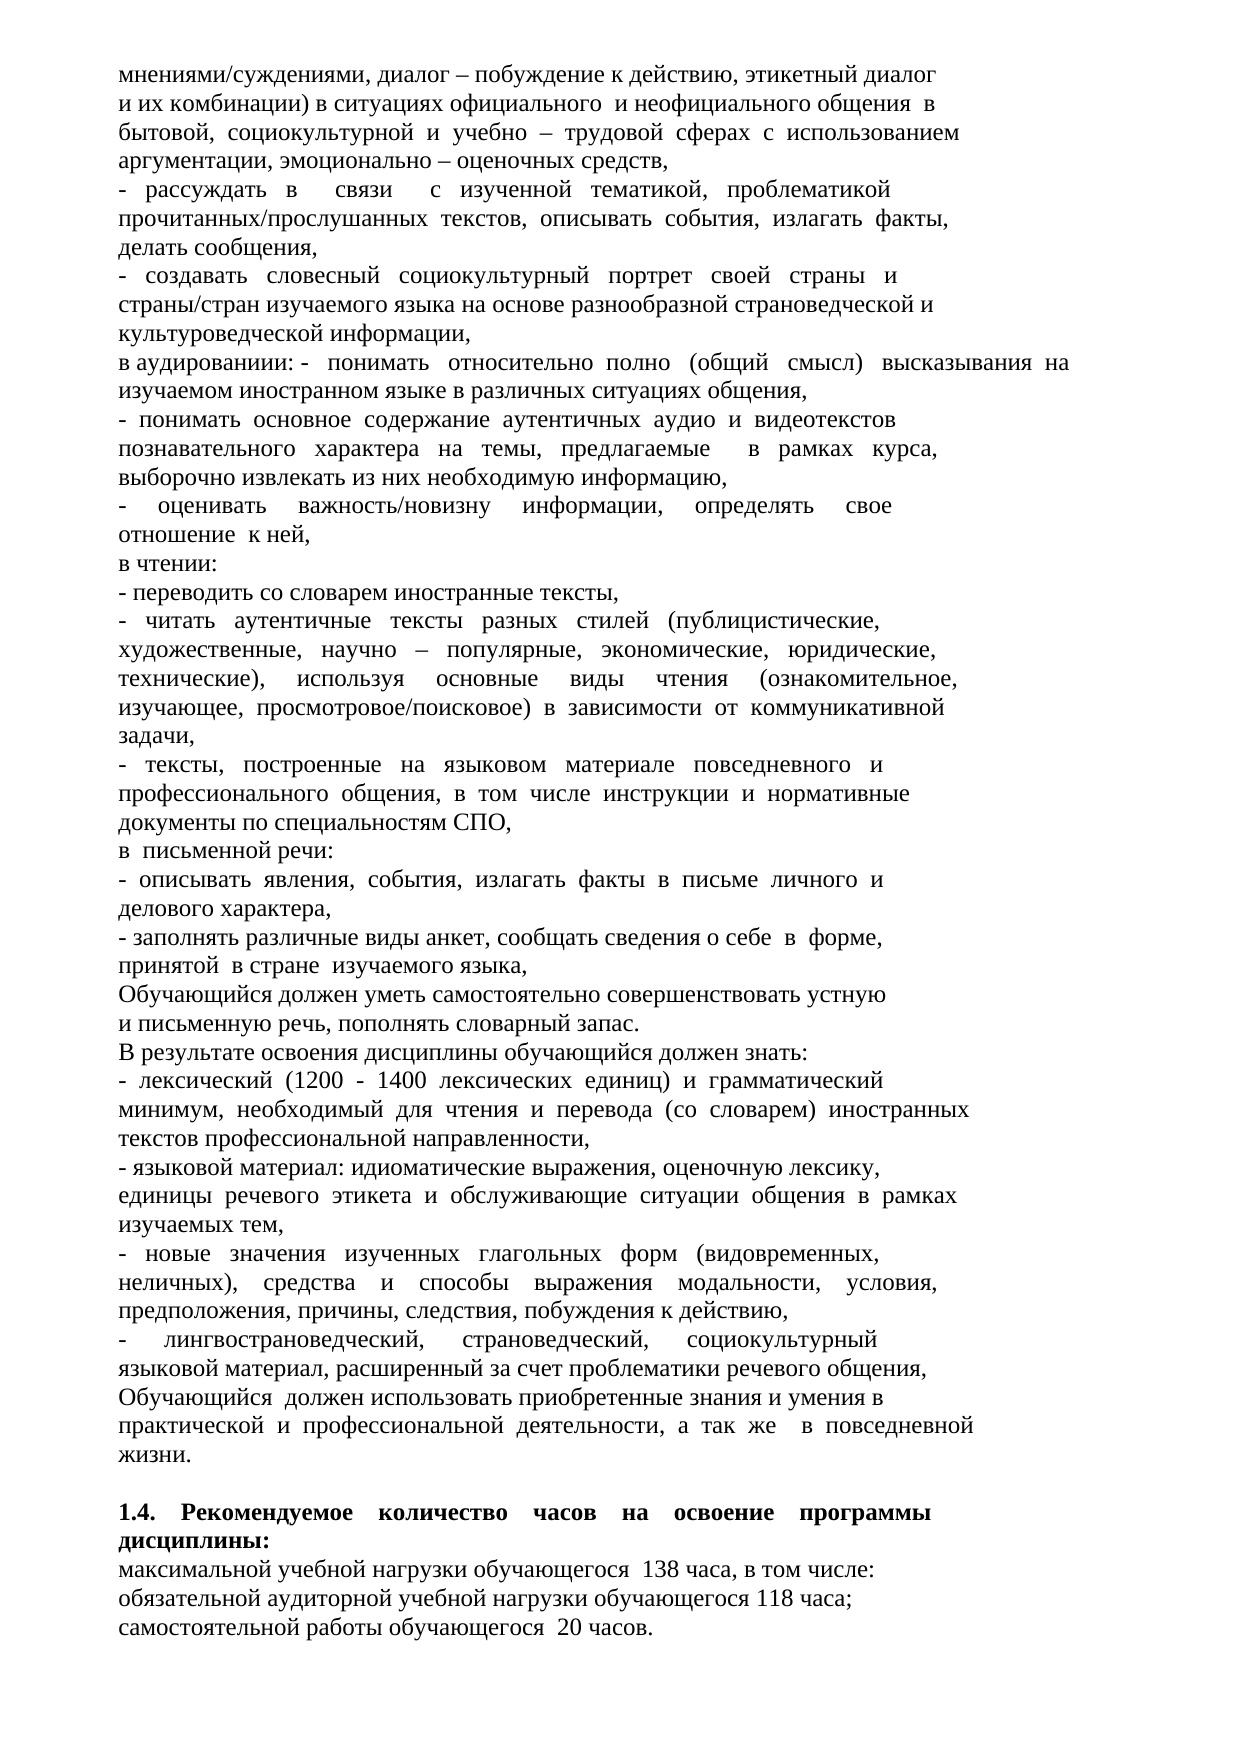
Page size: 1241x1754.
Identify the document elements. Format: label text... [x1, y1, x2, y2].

text дисциплины: [118, 1525, 1167, 1554]
text познавательного характера на темы, предлагаемые в рамках курса, [118, 433, 1167, 462]
text Обучающийся должен уметь самостоятельно совершенствовать устную [118, 979, 1167, 1008]
text и их комбинации) в ситуациях официального и неофициального общения в [118, 88, 1167, 117]
text - рассуждать в связи с изученной тематикой, проблематикой [118, 174, 1167, 203]
text выборочно извлекать из них необходимую информацию, [118, 462, 1167, 490]
text неличных), средства и способы выражения модальности, условия, [118, 1267, 1167, 1295]
text текстов профессиональной направленности, [118, 1123, 1167, 1152]
text изучаемых тем, [118, 1209, 1167, 1238]
text в чтении: [118, 548, 1167, 577]
text минимум, необходимый для чтения и перевода (со словарем) иностранных [118, 1094, 1167, 1123]
text - оценивать важность/новизну информации, определять свое [118, 490, 1167, 519]
text изучающее, просмотровое/поисковое) в зависимости от коммуникативной [118, 692, 1167, 720]
text - создавать словесный социокультурный портрет своей страны и [118, 260, 1167, 289]
text делового характера, [118, 893, 1167, 922]
text Обучающийся должен использовать приобретенные знания и умения в [118, 1382, 1167, 1410]
text максимальной учебной нагрузки обучающегося 138 часа, в том числе: [118, 1554, 1167, 1583]
text принятой в стране изучаемого языка, [118, 950, 1167, 979]
text - понимать основное содержание аутентичных аудио и видеотекстов [118, 404, 1167, 433]
text языковой материал, расширенный за счет проблематики речевого общения, [118, 1353, 1167, 1382]
text аргументации, эмоционально – оценочных средств, [118, 145, 1167, 174]
text - читать аутентичные тексты разных стилей (публицистические, [118, 605, 1167, 634]
text мнениями/суждениями, диалог – побуждение к действию, этикетный диалог [118, 59, 1167, 88]
text прочитанных/прослушанных текстов, описывать события, излагать факты, [118, 203, 1167, 232]
text - переводить со словарем иностранные тексты, [118, 577, 1167, 605]
text страны/стран изучаемого языка на основе разнообразной страноведческой и [118, 289, 1167, 318]
text технические), используя основные виды чтения (ознакомительное, [118, 663, 1167, 692]
text обязательной аудиторной учебной нагрузки обучающегося 118 часа; [118, 1583, 1167, 1612]
text - новые значения изученных глагольных форм (видовременных, [118, 1238, 1167, 1267]
text В результате освоения дисциплины обучающийся должен знать: [118, 1037, 1167, 1065]
text практической и профессиональной деятельности, а так же в повседневной [118, 1410, 1167, 1439]
text профессионального общения, в том числе инструкции и нормативные [118, 778, 1167, 807]
text - лексический (1200 - 1400 лексических единиц) и грамматический [118, 1065, 1167, 1094]
text самостоятельной работы обучающегося 20 часов. [118, 1612, 1167, 1640]
text в письменной речи: [118, 835, 1167, 864]
text - заполнять различные виды анкет, сообщать сведения о себе в форме, [118, 922, 1167, 950]
text культуроведческой информации, [118, 318, 1167, 347]
text бытовой, социокультурной и учебно – трудовой сферах с использованием [118, 117, 1167, 145]
text и письменную речь, пополнять словарный запас. [118, 1008, 1167, 1037]
text единицы речевого этикета и обслуживающие ситуации общения в рамках [118, 1180, 1167, 1209]
text делать сообщения, [118, 232, 1167, 260]
text 1.4. Рекомендуемое количество часов на освоение программы [118, 1497, 1167, 1525]
text изучаемом иностранном языке в различных ситуациях общения, [118, 375, 1167, 404]
text художественные, научно – популярные, экономические, юридические, [118, 634, 1167, 663]
text - описывать явления, события, излагать факты в письме личного и [118, 864, 1167, 893]
text предположения, причины, следствия, побуждения к действию, [118, 1295, 1167, 1324]
text задачи, [118, 720, 1167, 749]
text - лингвострановедческий, страноведческий, социокультурный [118, 1324, 1167, 1353]
text - языковой материал: идиоматические выражения, оценочную лексику, [118, 1152, 1167, 1180]
text в аудированиии: - понимать относительно полно (общий смысл) высказывания на [118, 347, 1167, 375]
text - тексты, построенные на языковом материале повседневного и [118, 749, 1167, 778]
text отношение к ней, [118, 519, 1167, 548]
text документы по специальностям СПО, [118, 807, 1167, 835]
text жизни. [118, 1439, 1167, 1468]
